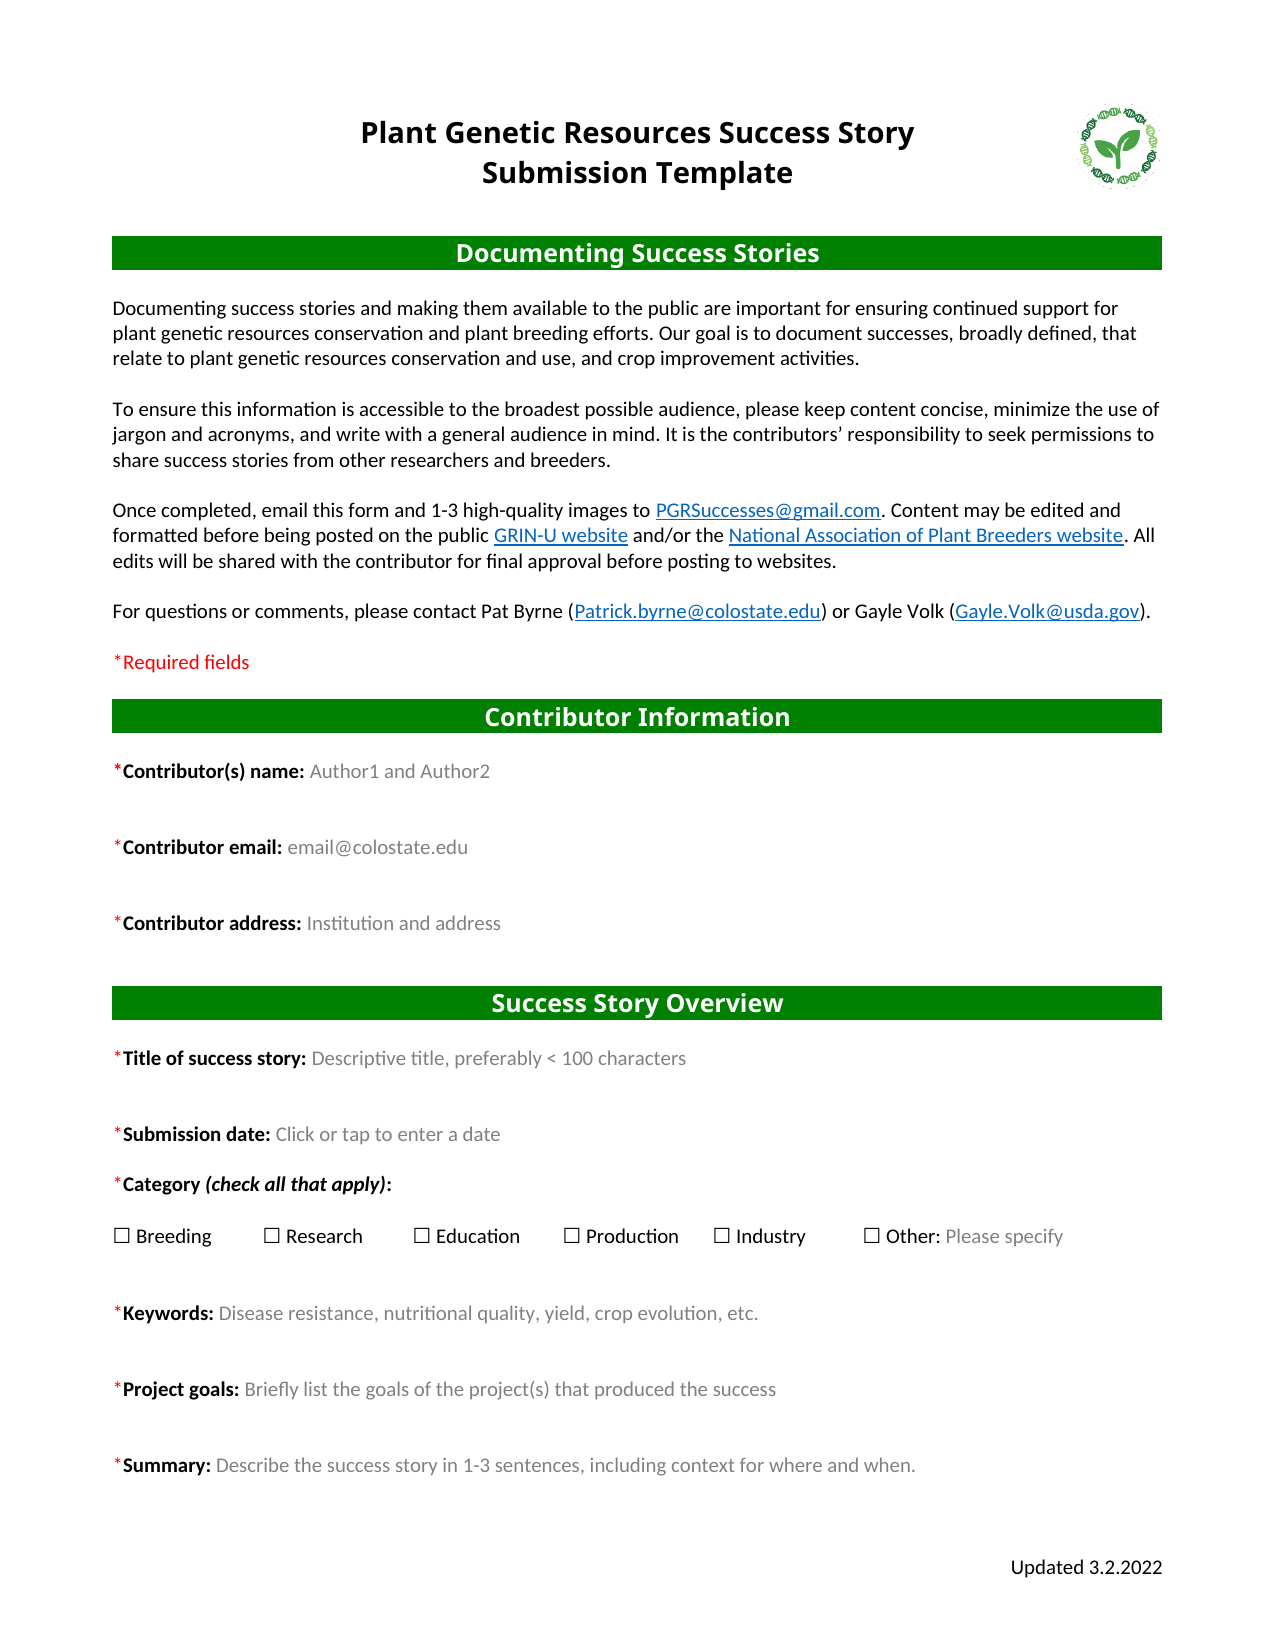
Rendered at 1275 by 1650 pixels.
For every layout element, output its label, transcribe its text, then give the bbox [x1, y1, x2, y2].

text *Summary: [112, 1452, 1162, 1528]
text *Keywords: [112, 1301, 1162, 1351]
text *Category (check all that apply): [112, 1171, 1162, 1197]
text *Contributor address: [112, 910, 1162, 961]
text *Title of success story: [112, 1045, 1162, 1096]
text Once completed, email this form and 1-3 high-quality images to PGRSuccesses@gmail.com. Content may be edited and formatted before being posted on the public GRIN-U website and/or the National Association of Plant Breeders website. All edits will be shared with the contributor for final approval before posting to websites. [112, 497, 1162, 573]
picture [1075, 102, 1162, 112]
text To ensure this information is accessible to the broadest possible audience, please keep content concise, minimize the use of jargon and acronyms, and write with a general audience in mind. It is the contributors’ responsibility to seek permissions to share success stories from other researchers and breeders. [112, 396, 1162, 472]
text *Project goals: [112, 1376, 1162, 1427]
text Breeding Research Education Production Industry Other: [112, 1222, 1162, 1276]
subtitle Success Story Overview [112, 986, 1162, 1020]
subtitle Submission Template [112, 152, 1162, 192]
text *Submission date: [112, 1121, 1162, 1146]
text *Contributor email: [112, 834, 1162, 885]
subtitle Documenting Success Stories [112, 236, 1162, 270]
text *Contributor(s) name: [112, 758, 1162, 809]
text For questions or comments, please contact Pat Byrne (Patrick.byrne@colostate.edu) or Gayle Volk (Gayle.Volk@usda.gov). [112, 598, 1162, 624]
text Documenting success stories and making them available to the public are important for ensuring continued support for plant genetic resources conservation and plant breeding efforts. Our goal is to document successes, broadly defined, that relate to plant genetic resources conservation and use, and crop improvement activities. [112, 295, 1162, 371]
text *Required fields [112, 649, 1162, 674]
subtitle Contributor Information [112, 699, 1162, 733]
subtitle Plant Genetic Resources Success Story [112, 112, 1162, 152]
